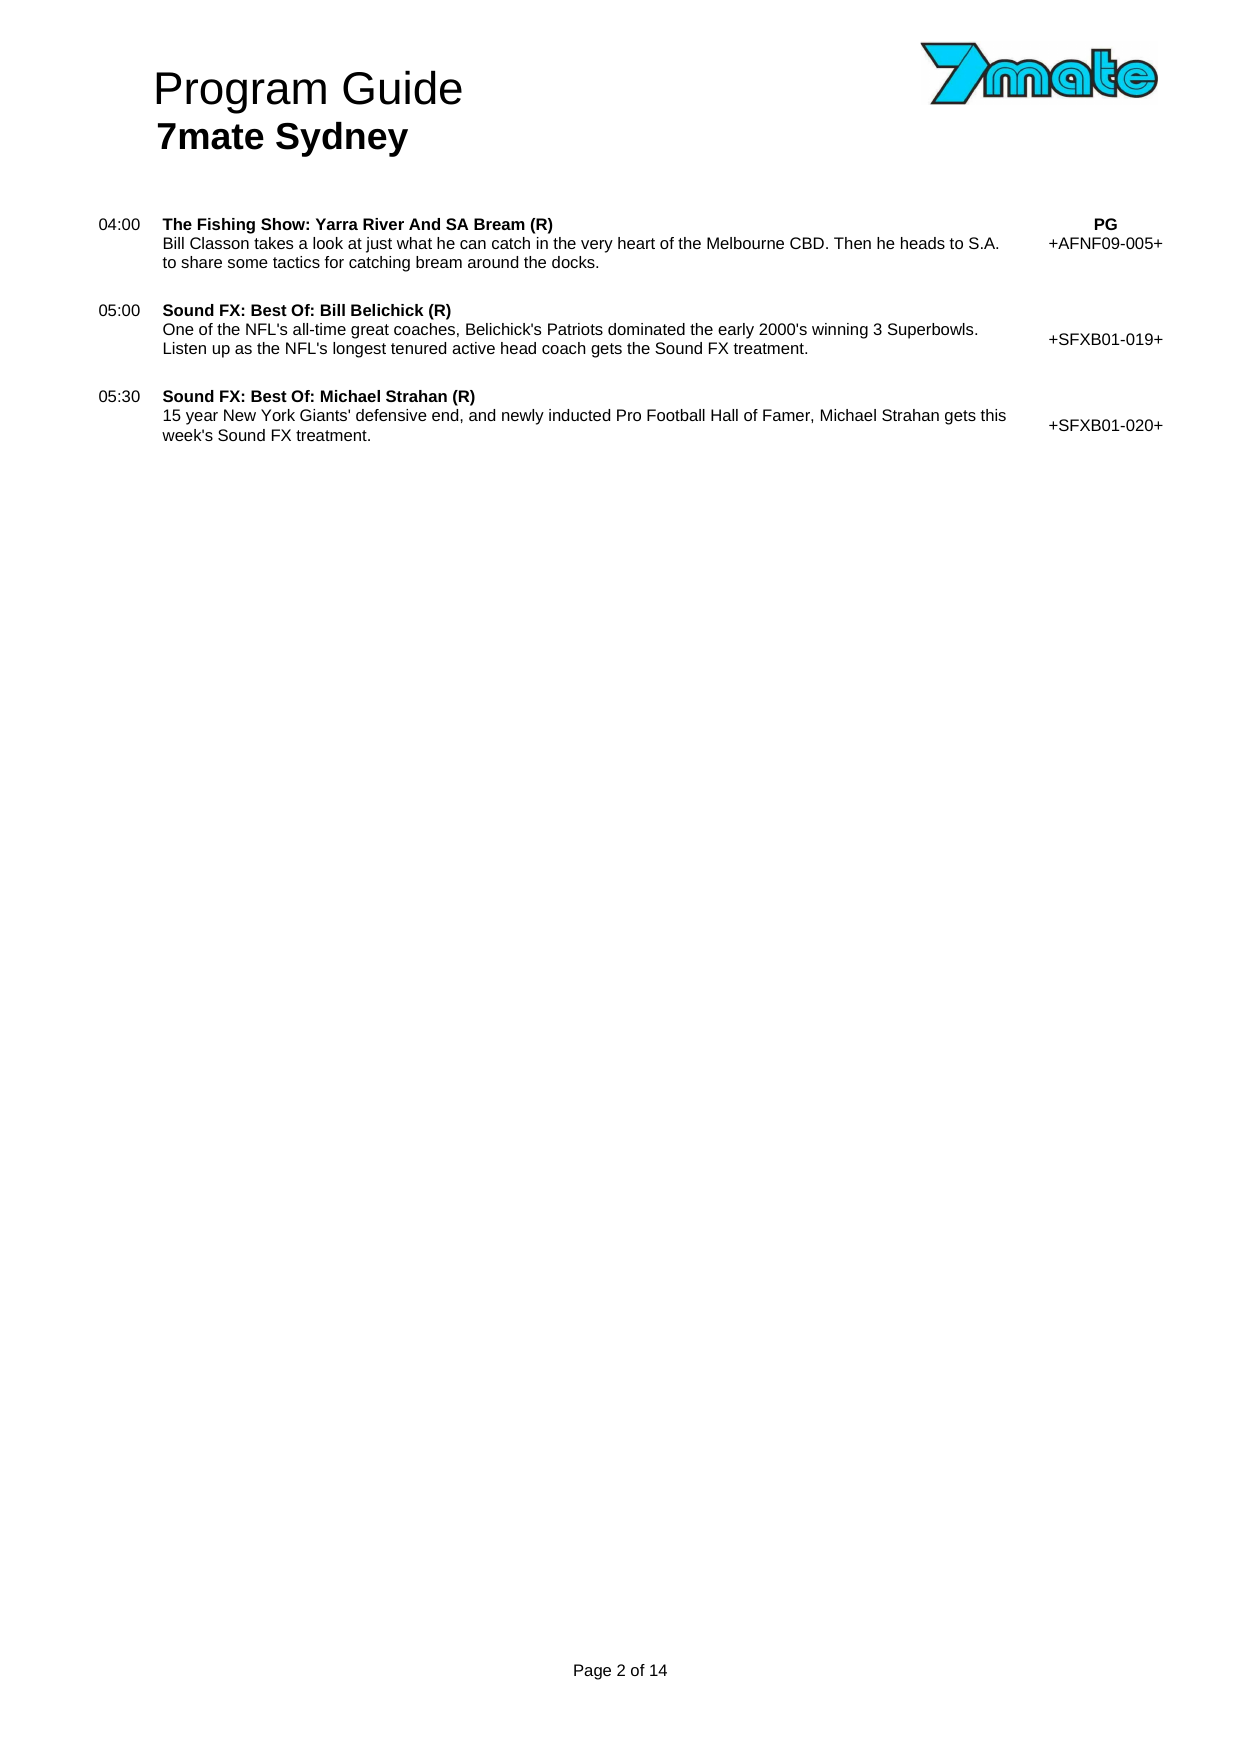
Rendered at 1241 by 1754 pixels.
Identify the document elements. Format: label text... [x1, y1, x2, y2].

table_header 05:30 [51, 387, 151, 444]
table_header Sound FX: Best Of: Bill Belichick (R) One of the NFL's all-time great coaches, Belichick's Patriots dominated the early 2000's winning 3 Superbowls. Listen up as the NFL's longest tenured active head coach gets the Sound FX treatment. [151, 301, 1022, 358]
table_header +SFXB01-020+ [1022, 387, 1189, 444]
table_header 05:00 [51, 301, 151, 358]
table_header +SFXB01-019+ [1022, 301, 1189, 358]
table_header The Fishing Show: Yarra River And SA Bream (R) Bill Classon takes a look at just what he can catch in the very heart of the Melbourne CBD. Then he heads to S.A. to share some tactics for catching bream around the docks. [151, 215, 1022, 272]
table_header PG +AFNF09-005+ [1022, 215, 1189, 272]
table_header 04:00 [51, 215, 151, 272]
picture [920, 41, 1159, 105]
table_header Sound FX: Best Of: Michael Strahan (R) 15 year New York Giants' defensive end, and newly inducted Pro Football Hall of Famer, Michael Strahan gets this week's Sound FX treatment. [151, 387, 1022, 444]
